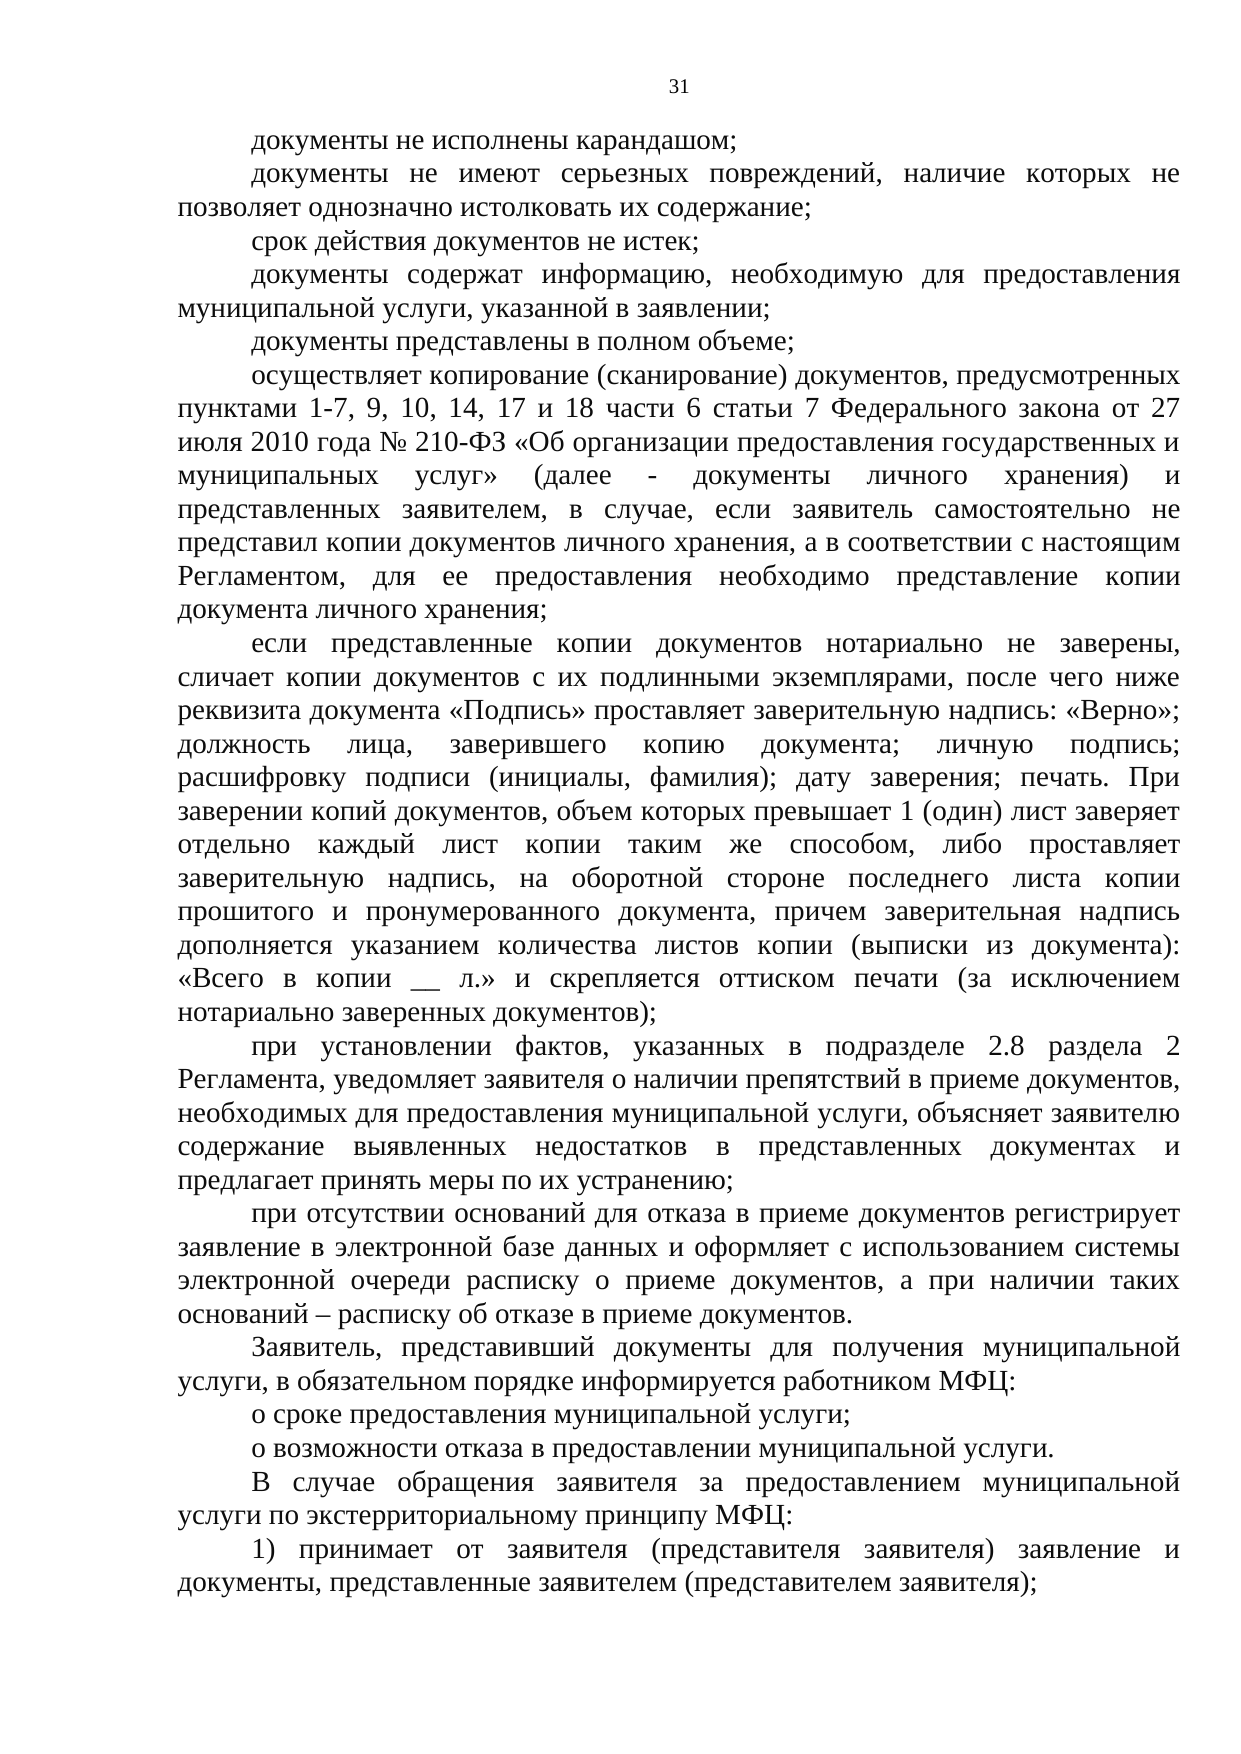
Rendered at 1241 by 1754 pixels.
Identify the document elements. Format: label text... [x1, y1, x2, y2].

text о сроке предоставления муниципальной услуги; [177, 1397, 1181, 1430]
text при установлении фактов, указанных в подразделе 2.8 раздела 2 Регламента, уведомляет заявителя о наличии препятствий в приеме документов, необходимых для предоставления муниципальной услуги, объясняет заявителю содержание выявленных недостатков в представленных документах и предлагает принять меры по их устранению; [177, 1028, 1181, 1195]
text документы не исполнены карандашом; [177, 122, 1181, 156]
text документы содержат информацию, необходимую для предоставления муниципальной услуги, указанной в заявлении; [177, 256, 1181, 323]
text документы не имеют серьезных повреждений, наличие которых не позволяет однозначно истолковать их содержание; [177, 156, 1181, 223]
text осуществляет копирование (сканирование) документов, предусмотренных пунктами 1-7, 9, 10, 14, 17 и 18 части 6 статьи 7 Федерального закона от 27 июля 2010 года № 210-ФЗ «Об организации предоставления государственных и муниципальных услуг» (далее - документы личного хранения) и представленных заявителем, в случае, если заявитель самостоятельно не представил копии документов личного хранения, а в соответствии с настоящим Регламентом, для ее предоставления необходимо представление копии документа личного хранения; [177, 357, 1181, 625]
text 1) принимает от заявителя (представителя заявителя) заявление и документы, представленные заявителем (представителем заявителя); [177, 1531, 1181, 1598]
text В случае обращения заявителя за предоставлением муниципальной услуги по экстерриториальному принципу МФЦ: [177, 1464, 1181, 1531]
text о возможности отказа в предоставлении муниципальной услуги. [177, 1430, 1181, 1464]
text если представленные копии документов нотариально не заверены, сличает копии документов с их подлинными экземплярами, после чего ниже реквизита документа «Подпись» проставляет заверительную надпись: «Верно»; должность лица, заверившего копию документа; личную подпись; расшифровку подписи (инициалы, фамилия); дату заверения; печать. При заверении копий документов, объем которых превышает 1 (один) лист заверяет отдельно каждый лист копии таким же способом, либо проставляет заверительную надпись, на оборотной стороне последнего листа копии прошитого и пронумерованного документа, причем заверительная надпись дополняется указанием количества листов копии (выписки из документа): «Всего в копии __ л.» и скрепляется оттиском печати (за исключением нотариально заверенных документов); [177, 625, 1181, 1028]
text при отсутствии оснований для отказа в приеме документов регистрирует заявление в электронной базе данных и оформляет с использованием системы электронной очереди расписку о приеме документов, а при наличии таких оснований – расписку об отказе в приеме документов. [177, 1195, 1181, 1329]
text срок действия документов не истек; [177, 223, 1181, 256]
text Заявитель, представивший документы для получения муниципальной услуги, в обязательном порядке информируется работником МФЦ: [177, 1329, 1181, 1397]
text документы представлены в полном объеме; [177, 323, 1181, 357]
